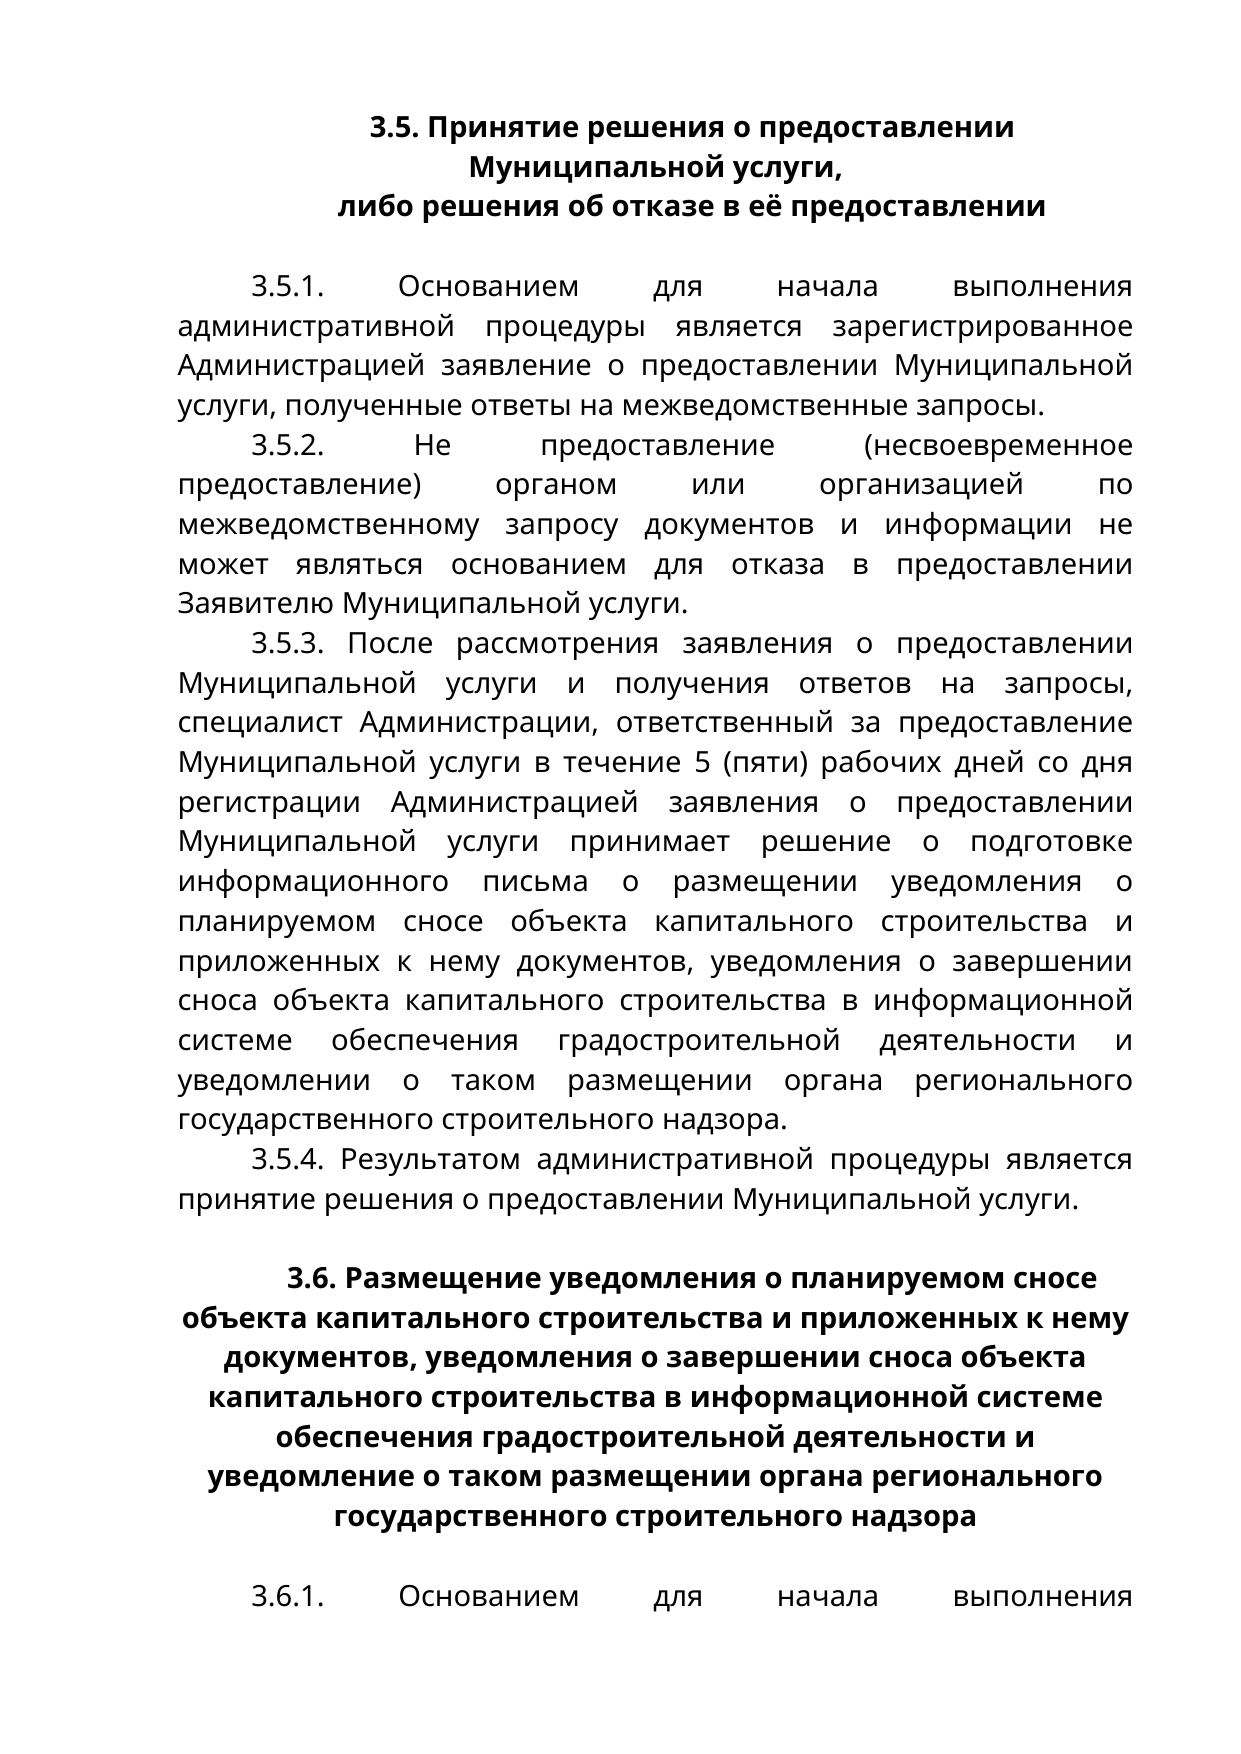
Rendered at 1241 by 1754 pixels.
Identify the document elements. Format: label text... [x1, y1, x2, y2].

text 3.5.1. Основанием для начала выполнения административной процедуры является зарегистрированное Администрацией заявление о предоставлении Муниципальной услуги, полученные ответы на межведомственные запросы. [177, 265, 1134, 424]
text 3.5.3. После рассмотрения заявления о предоставлении Муниципальной услуги и получения ответов на запросы, специалист Администрации, ответственный за предоставление Муниципальной услуги в течение 5 (пяти) рабочих дней со дня регистрации Администрацией заявления о предоставлении Муниципальной услуги принимает решение о подготовке информационного письма о размещении уведомления о планируемом сносе объекта капитального строительства и приложенных к нему документов, уведомления о завершении сноса объекта капитального строительства в информационной системе обеспечения градостроительной деятельности и уведомлении о таком размещении органа регионального государственного строительного надзора. [177, 622, 1134, 1138]
text 3.5. Принятие решения о предоставлении Муниципальной услуги, [177, 106, 1134, 186]
text 3.6. Размещение уведомления о планируемом сносе объекта капитального строительства и приложенных к нему документов, уведомления о завершении сноса объекта капитального строительства в информационной системе обеспечения градостроительной деятельности и уведомление о таком размещении органа регионального государственного строительного надзора [177, 1257, 1134, 1535]
text 3.5.2. Не предоставление (несвоевременное предоставление) органом или организацией по межведомственному запросу документов и информации не может являться основанием для отказа в предоставлении Заявителю Муниципальной услуги. [177, 424, 1134, 622]
text либо решения об отказе в её предоставлении [177, 186, 1134, 225]
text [177, 1575, 1134, 1614]
text 3.5.4. Результатом административной процедуры является принятие решения о предоставлении Муниципальной услуги. [177, 1138, 1134, 1218]
